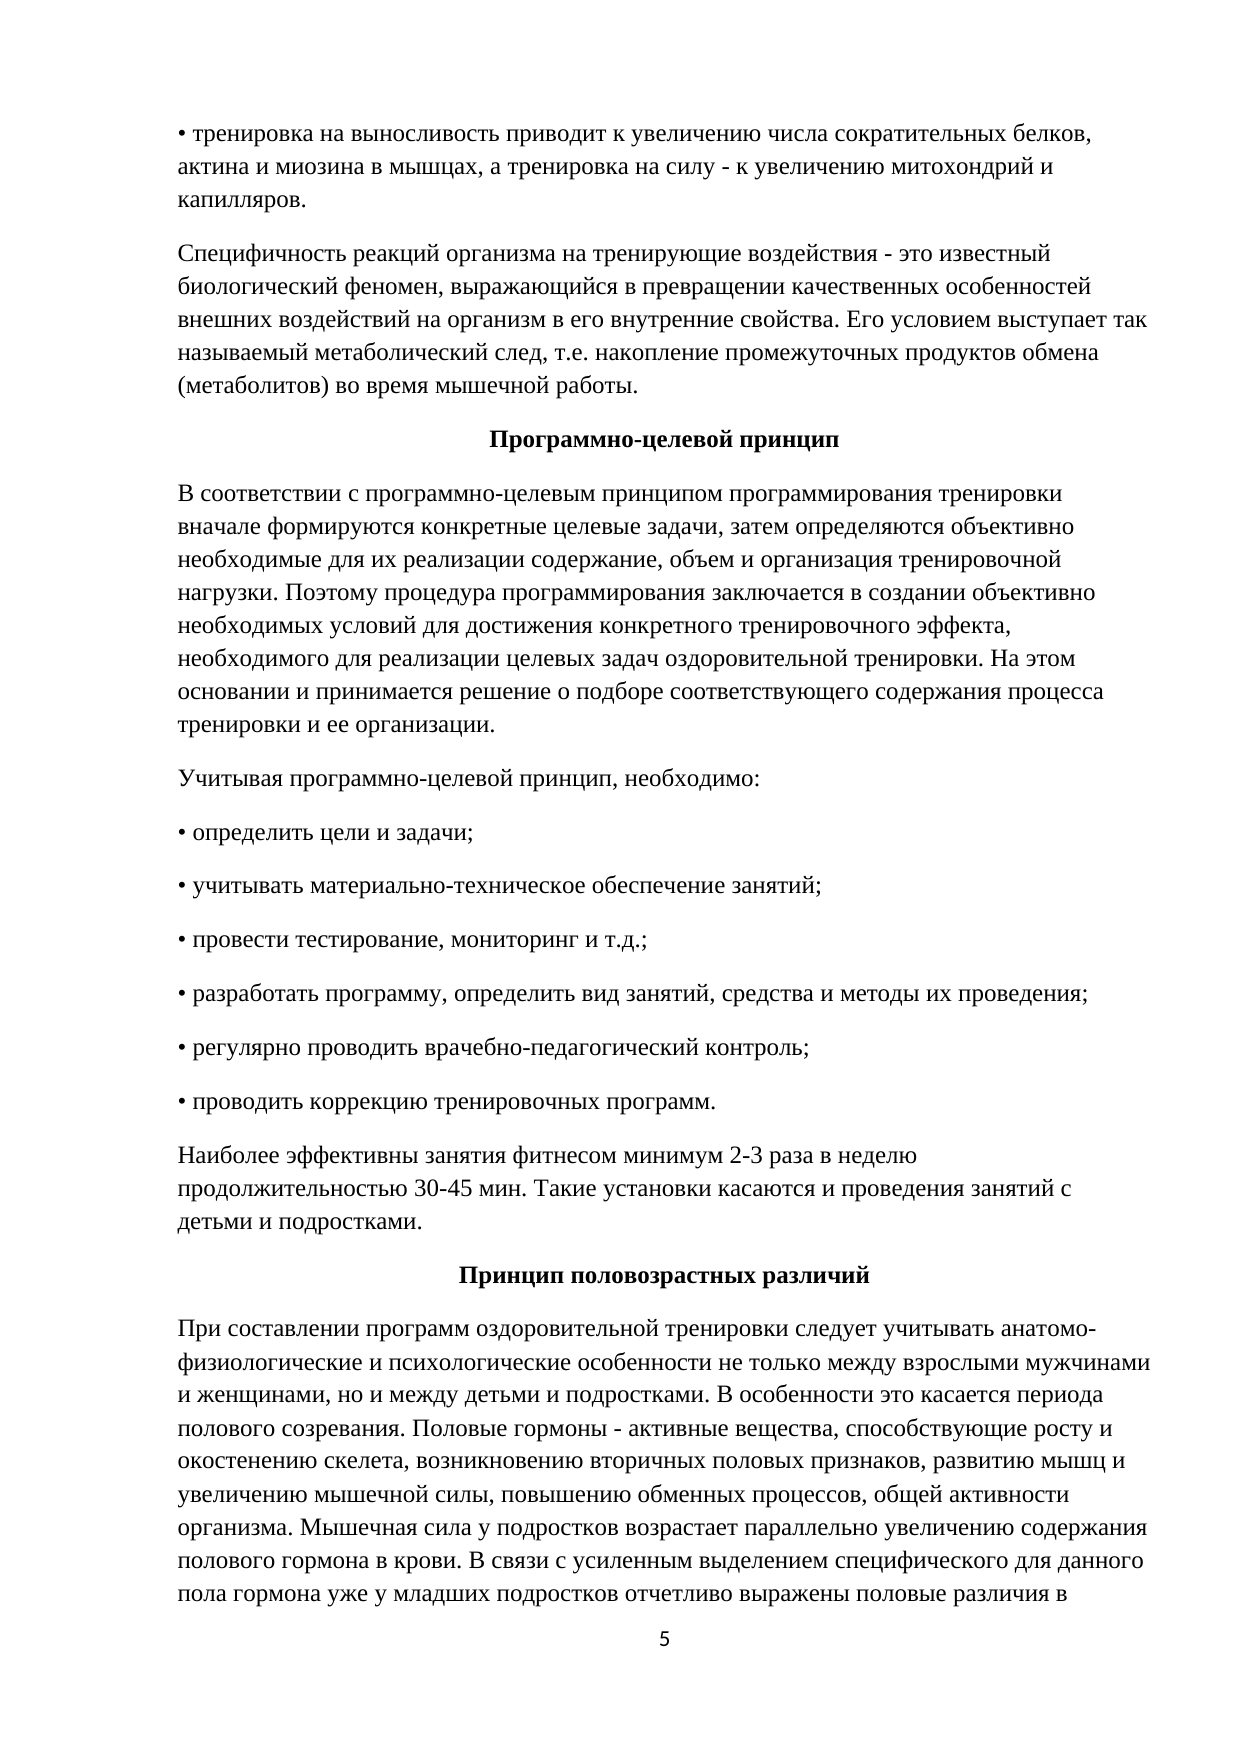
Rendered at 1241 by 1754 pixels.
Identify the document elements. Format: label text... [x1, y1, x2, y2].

text Учитывая программно-целевой принцип, необходимо: [177, 763, 1152, 792]
text • регулярно проводить врачебно-педагогический контроль; [177, 1032, 1152, 1061]
text Специфичность реакций организма на тренирующие воздействия - это известный биологический феномен, выражающийся в превращении качественных особенностей внешних воздействий на организм в его внутренние свойства. Его условием выступает так называемый метаболический след, т.е. накопление промежуточных продуктов обмена (метаболитов) во время мышечной работы. [177, 238, 1152, 399]
text • учитывать материально-техническое обеспечение занятий; [177, 871, 1152, 899]
text • проводить коррекцию тренировочных программ. [177, 1086, 1152, 1115]
text В соответствии с программно-целевым принципом программирования тренировки вначале формируются конкретные целевые задачи, затем определяются объективно необходимые для их реализации содержание, объем и организация тренировочной нагрузки. Поэтому процедура программирования заключается в создании объективно необходимых условий для достижения конкретного тренировочного эффекта, необходимого для реализации целевых задач оздоровительной тренировки. На этом основании и принимается решение о подборе соответствующего содержания процесса тренировки и ее организации. [177, 478, 1152, 738]
text • разработать программу, определить вид занятий, средства и методы их проведения; [177, 978, 1152, 1007]
text Принцип половозрастных различий [177, 1260, 1152, 1288]
text Наиболее эффективны занятия фитнесом минимум 2-3 раза в неделю продолжительностью 30-45 мин. Такие установки касаются и проведения занятий с детьми и подростками. [177, 1140, 1152, 1234]
text Программно-целевой принцип [177, 424, 1152, 453]
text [177, 1313, 1152, 1606]
text • определить цели и задачи; [177, 817, 1152, 845]
text • провести тестирование, мониторинг и т.д.; [177, 924, 1152, 953]
text • тренировка на выносливость приводит к увеличению числа сократительных белков, актина и миозина в мышцах, а тренировка на силу - к увеличению митохондрий и капилляров. [177, 118, 1152, 213]
